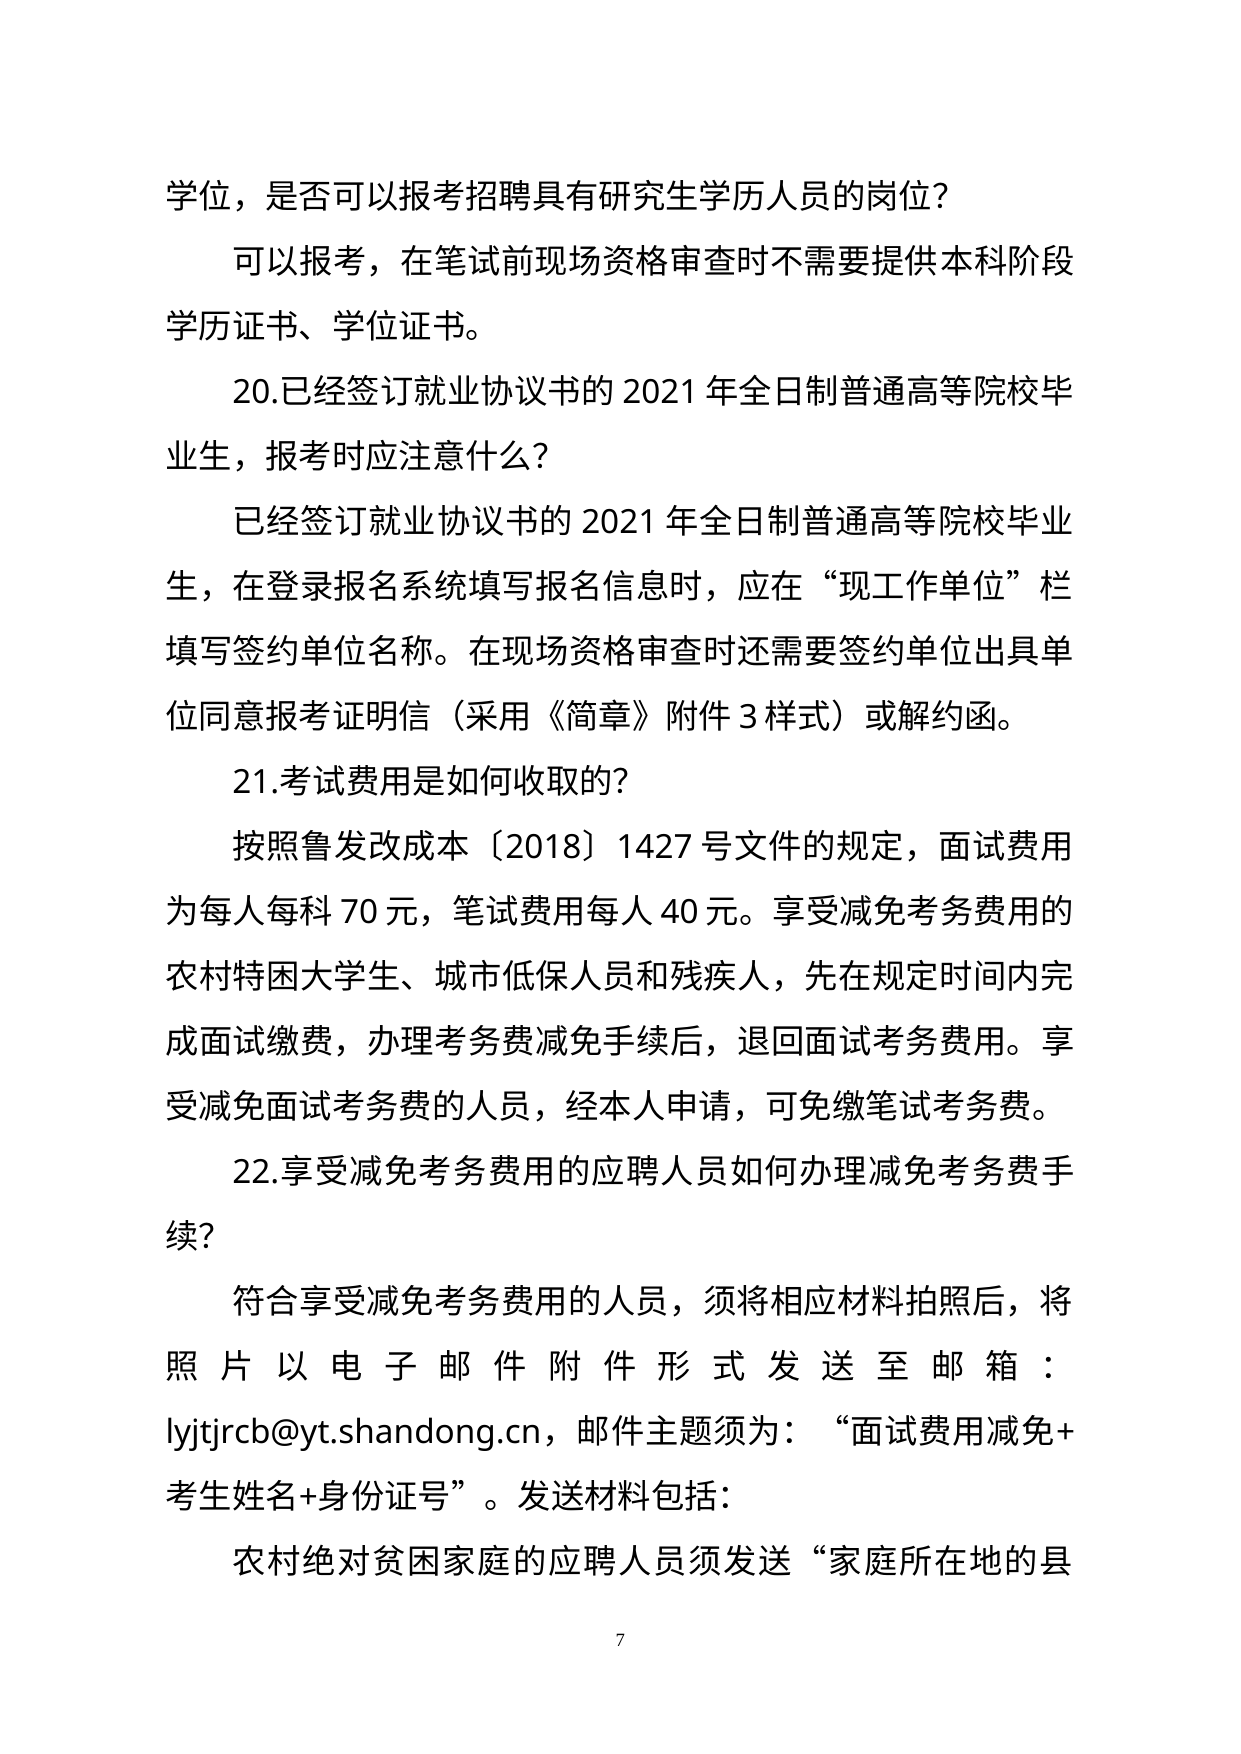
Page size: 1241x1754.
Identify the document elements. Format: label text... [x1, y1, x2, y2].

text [165, 1527, 1075, 1592]
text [165, 162, 1075, 227]
text 20.已经签订就业协议书的2021年全日制普通高等院校毕业生，报考时应注意什么？ [165, 357, 1075, 487]
text 符合享受减免考务费用的人员，须将相应材料拍照后，将照片以电子邮件附件形式发送至邮箱：lyjtjrcb@yt.shandong.cn，邮件主题须为：“面试费用减免+考生姓名+身份证号”。发送材料包括： [165, 1267, 1075, 1527]
text 按照鲁发改成本〔2018〕1427号文件的规定，面试费用为每人每科70元，笔试费用每人40元。享受减免考务费用的农村特困大学生、城市低保人员和残疾人，先在规定时间内完成面试缴费，办理考务费减免手续后，退回面试考务费用。享受减免面试考务费的人员，经本人申请，可免缴笔试考务费。 [165, 812, 1075, 1137]
text 21.考试费用是如何收取的？ [165, 747, 1075, 812]
text 22.享受减免考务费用的应聘人员如何办理减免考务费手续？ [165, 1137, 1075, 1267]
text 可以报考，在笔试前现场资格审查时不需要提供本科阶段学历证书、学位证书。 [165, 227, 1075, 357]
text 已经签订就业协议书的2021年全日制普通高等院校毕业生，在登录报名系统填写报名信息时，应在“现工作单位”栏填写签约单位名称。在现场资格审查时还需要签约单位出具单位同意报考证明信（采用《简章》附件3样式）或解约函。 [165, 487, 1075, 747]
